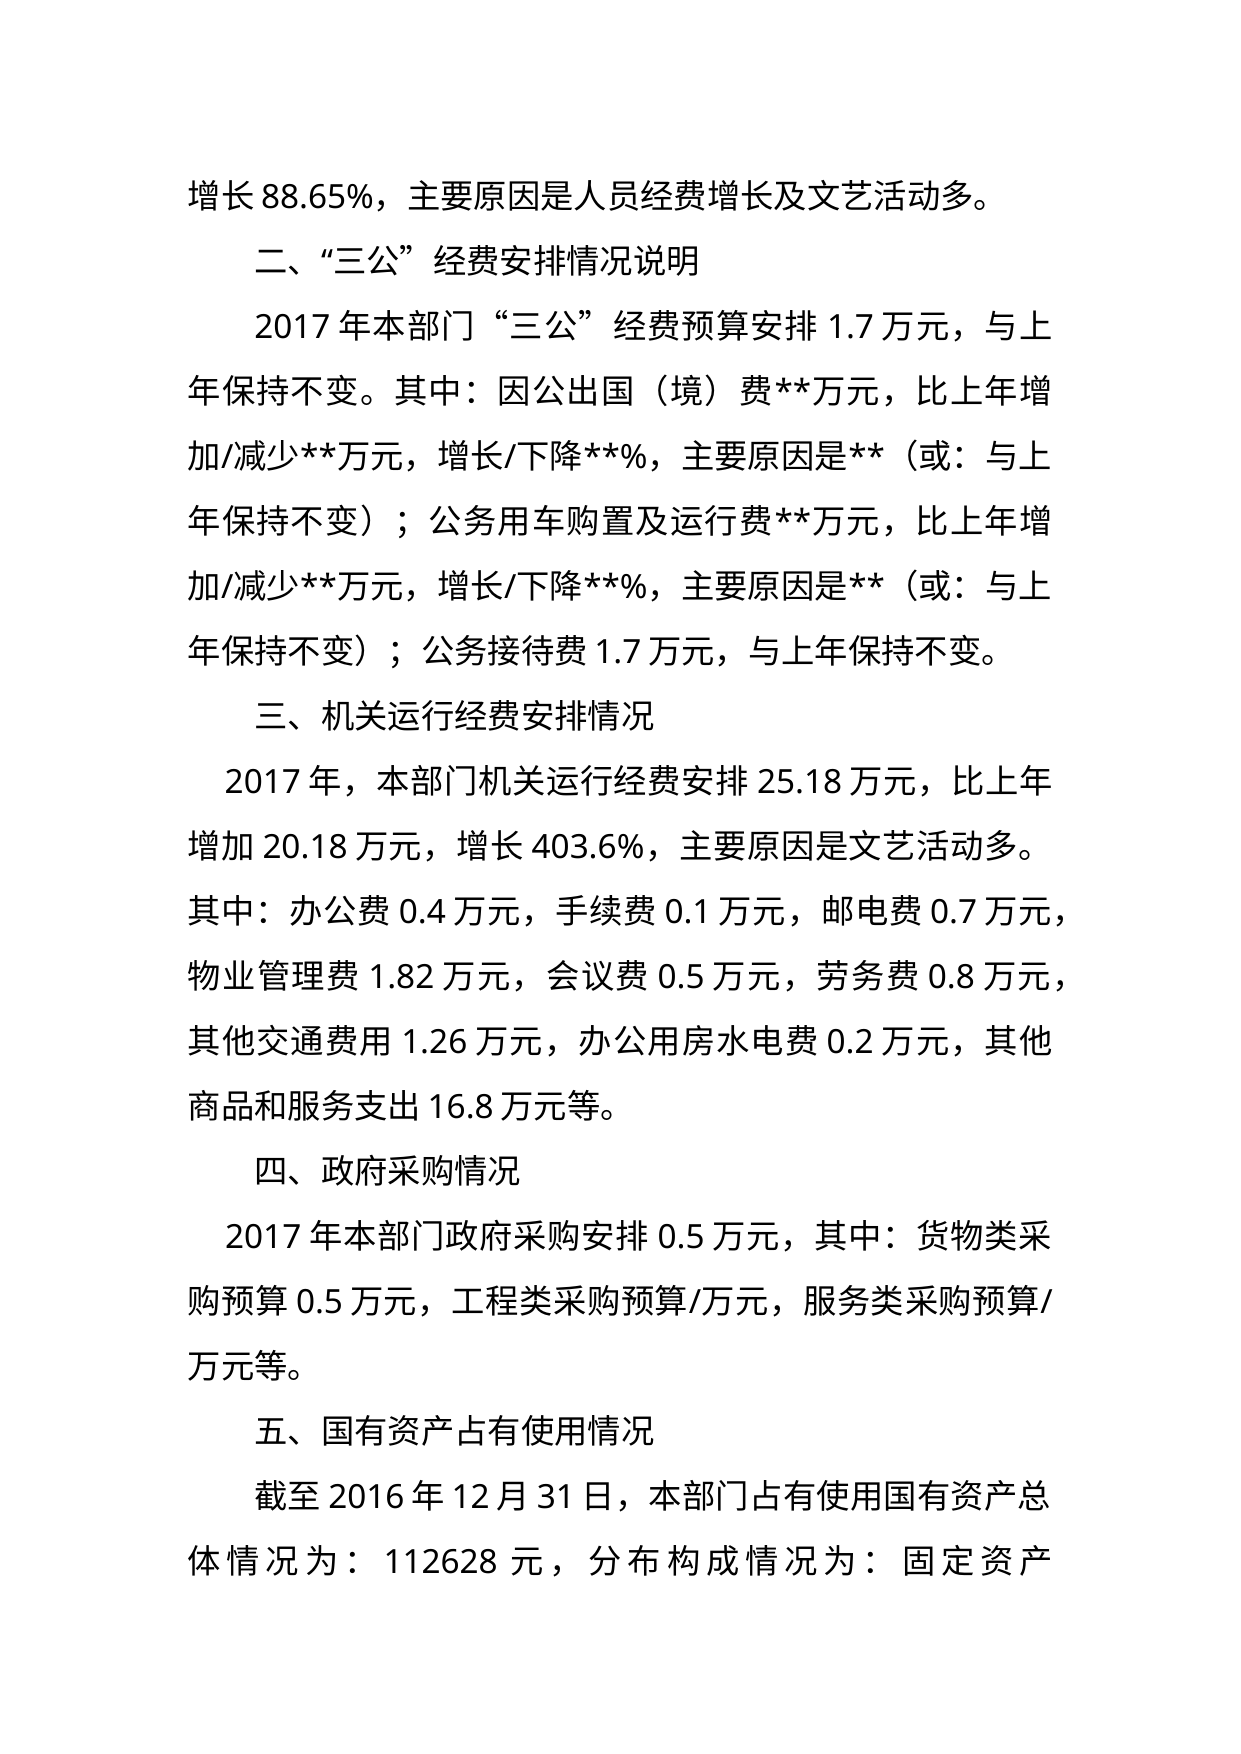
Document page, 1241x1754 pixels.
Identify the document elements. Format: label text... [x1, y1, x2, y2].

text 2017年本部门“三公”经费预算安排1.7万元，与上年保持不变。其中：因公出国（境）费**万元，比上年增加/减少**万元，增长/下降**%，主要原因是**（或：与上年保持不变）；公务用车购置及运行费**万元，比上年增加/减少**万元，增长/下降**%，主要原因是**（或：与上年保持不变）；公务接待费1.7万元，与上年保持不变。 [187, 292, 1053, 682]
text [187, 1462, 1053, 1592]
list 机关运行经费安排情况 [187, 682, 1053, 747]
list “三公”经费安排情况说明 [187, 227, 1053, 292]
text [187, 162, 1053, 227]
list 国有资产占有使用情况 [187, 1397, 1053, 1462]
text 2017年本部门政府采购安排0.5万元，其中：货物类采购预算0.5万元，工程类采购预算/万元，服务类采购预算/万元等。 [187, 1202, 1053, 1397]
list 政府采购情况 [187, 1137, 1053, 1202]
text 2017年，本部门机关运行经费安排25.18万元，比上年增加20.18万元，增长403.6%，主要原因是文艺活动多。其中：办公费0.4万元，手续费0.1万元，邮电费0.7万元，物业管理费1.82万元，会议费0.5万元，劳务费0.8万元，其他交通费用1.26万元，办公用房水电费0.2万元，其他商品和服务支出16.8万元等。 [187, 747, 1053, 1137]
